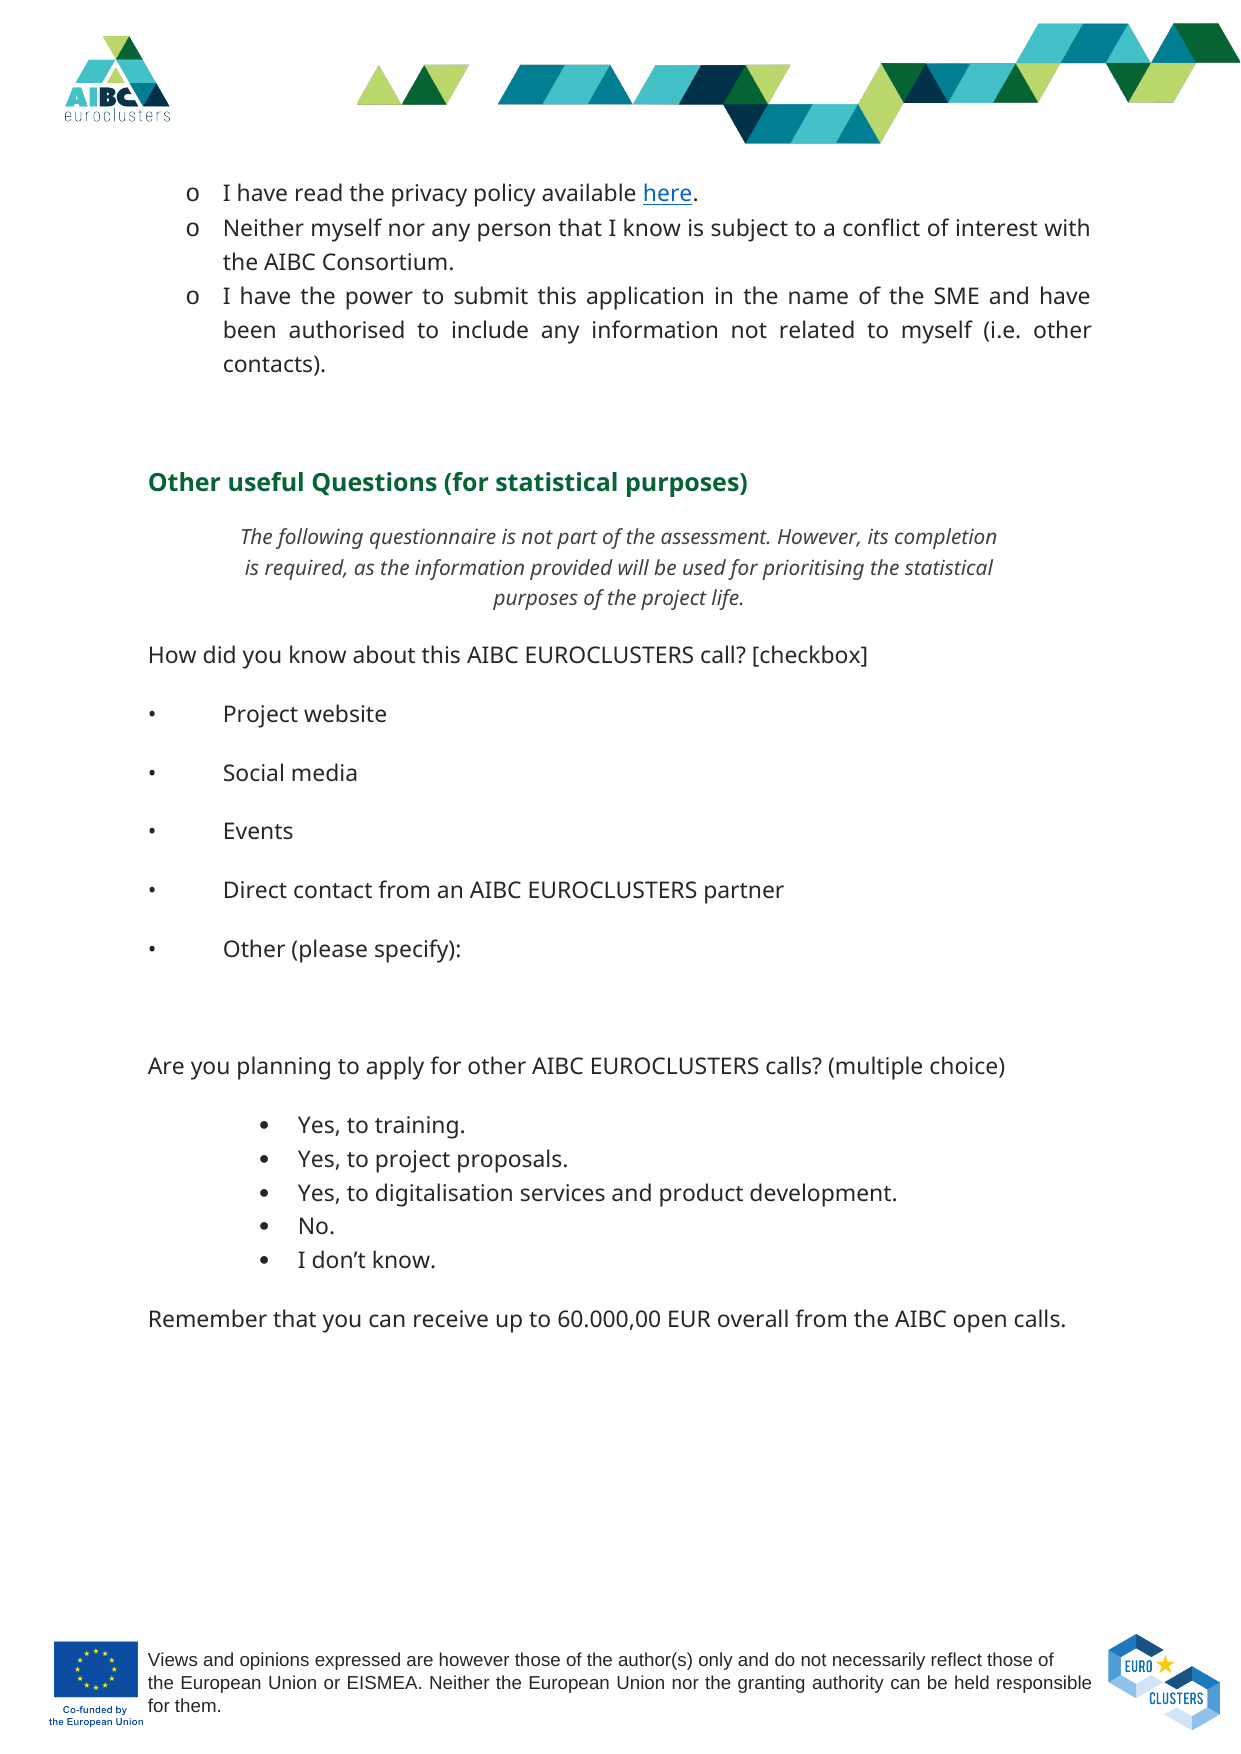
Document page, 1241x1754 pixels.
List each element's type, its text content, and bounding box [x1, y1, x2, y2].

list Neither myself nor any person that I know is subject to a conflict of interest with the AIBC Consortium. [185, 212, 1092, 277]
text Remember that you can receive up to 60.000,00 EUR overall from the AIBC open calls. [148, 1303, 1092, 1334]
list Yes, to digitalisation services and product development. [260, 1177, 1092, 1208]
picture [356, 23, 1241, 144]
list I don’t know. [260, 1244, 1092, 1275]
list I have read the privacy policy available here. [185, 177, 1092, 209]
text Are you planning to apply for other AIBC EUROCLUSTERS calls? (multiple choice) [148, 1050, 1092, 1082]
subtitle Other useful Questions (for statistical purposes) [148, 464, 1092, 499]
text • Events [148, 815, 1092, 847]
text • Direct contact from an AIBC EUROCLUSTERS partner [148, 874, 1092, 905]
list No. [260, 1210, 1092, 1242]
list Yes, to project proposals. [260, 1143, 1092, 1174]
picture [1105, 1622, 1222, 1739]
list I have the power to submit this application in the name of the SME and have been authorised to include any information not related to myself (i.e. other contacts). [185, 280, 1092, 379]
picture [65, 25, 170, 134]
list Yes, to training. [260, 1109, 1092, 1140]
text • Project website [148, 698, 1092, 729]
text The following questionnaire is not part of the assessment. However, its completion is required, as the information provided will be used for prioritising the statistical purposes of the project life. [238, 522, 1002, 612]
text How did you know about this AIBC EUROCLUSTERS call? [checkbox] [148, 639, 1092, 670]
text • Social media [148, 757, 1092, 788]
text • Other (please specify): [148, 933, 1092, 964]
picture [44, 1631, 148, 1736]
